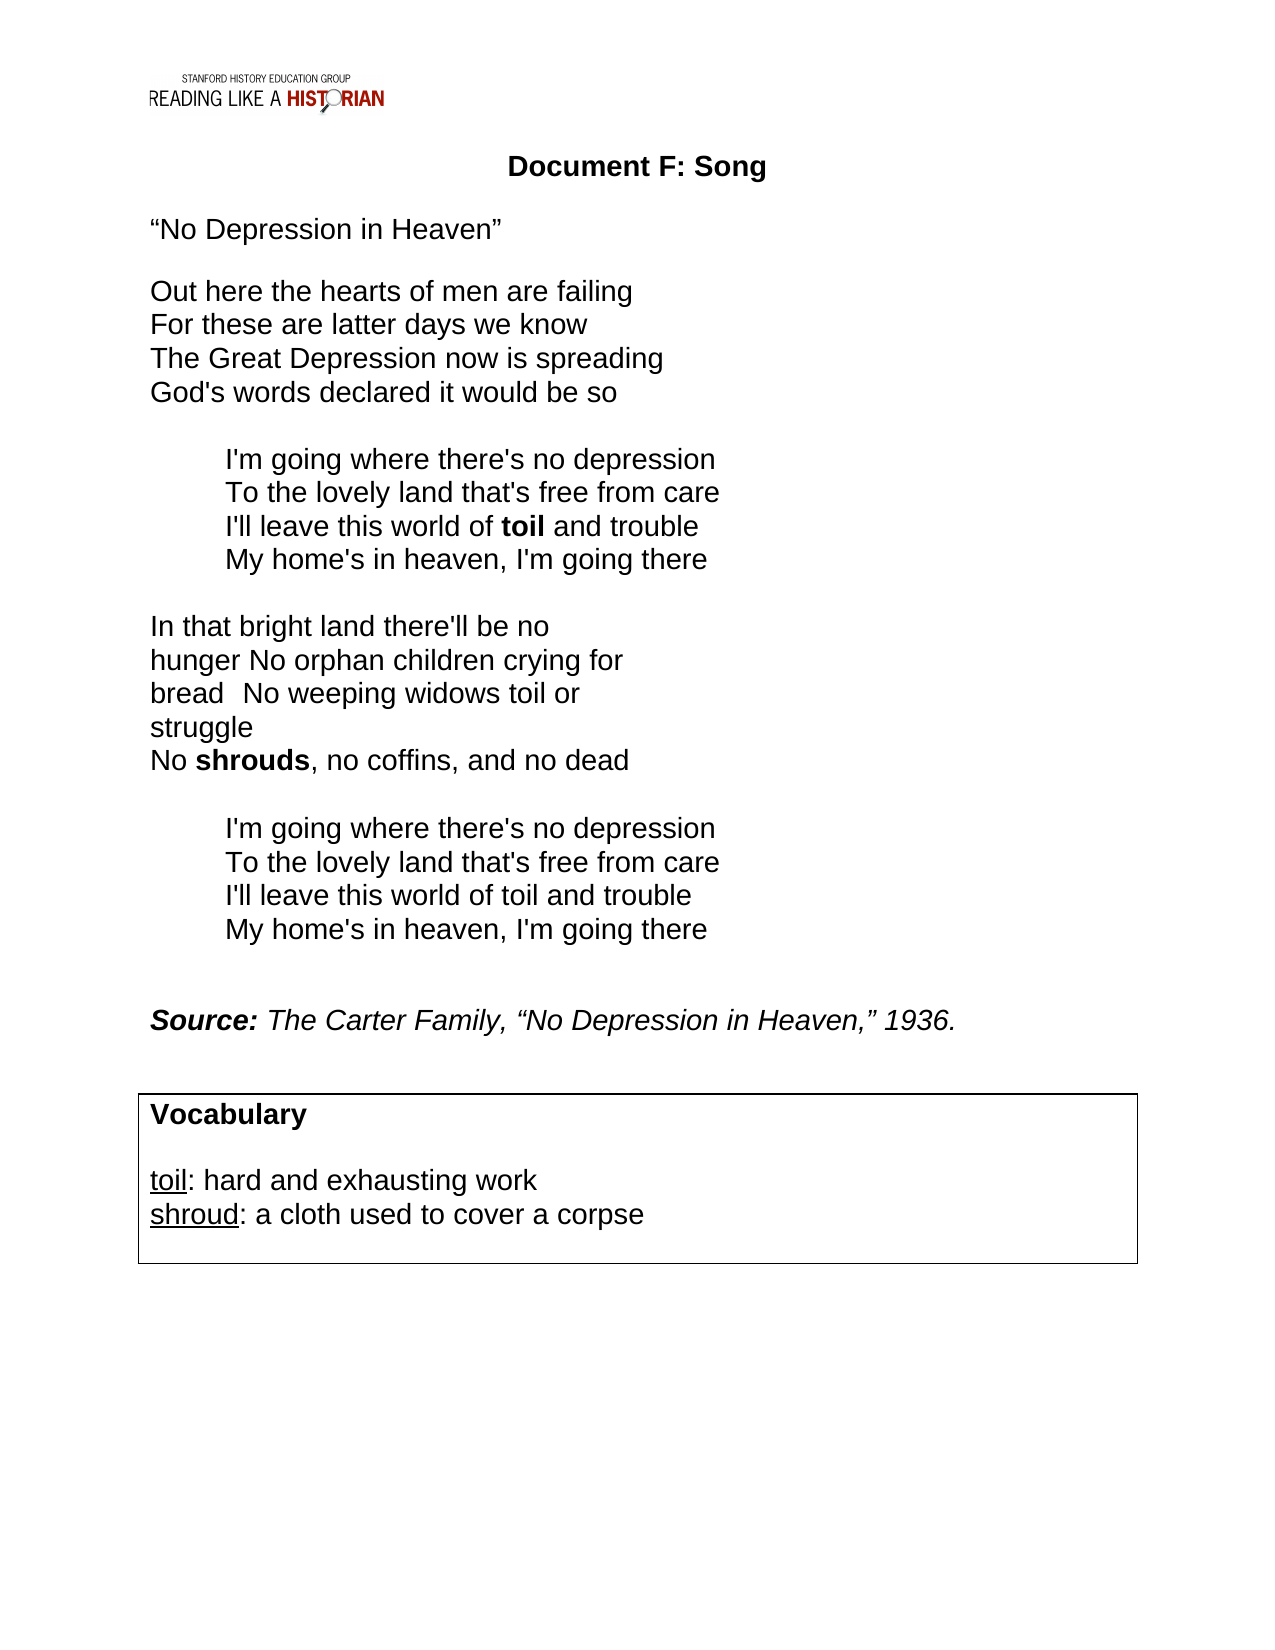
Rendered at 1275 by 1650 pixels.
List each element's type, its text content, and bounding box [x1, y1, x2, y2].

picture [149, 74, 384, 116]
text Source: The Carter Family, “No Depression in Heaven,” 1936. [150, 1003, 1139, 1036]
text toil: hard and exhausting work [150, 1164, 1139, 1197]
subtitle Document F: Song [367, 149, 908, 183]
text In that bright land there'll be no hunger No orphan children crying for bread No weeping widows toil or struggle [150, 609, 646, 743]
text I'm going where there's no depression To the lovely land that's free from care I'll leave this world of toil and trouble My home's in heaven, I'm going there [225, 811, 724, 945]
text “No Depression in Heaven” [150, 212, 1139, 245]
text Out here the hearts of men are failing For these are latter days we know [150, 274, 670, 341]
text shroud: a cloth used to cover a corpse [150, 1197, 1139, 1231]
text The Great Depression now is spreading God's words declared it would be so [150, 341, 670, 408]
subtitle Vocabulary [150, 1097, 1139, 1130]
text No shrouds, no coffins, and no dead [150, 743, 1139, 777]
text I'm going where there's no depression To the lovely land that's free from care I'll leave this world of toil and trouble My home's in heaven, I'm going there [225, 442, 724, 576]
